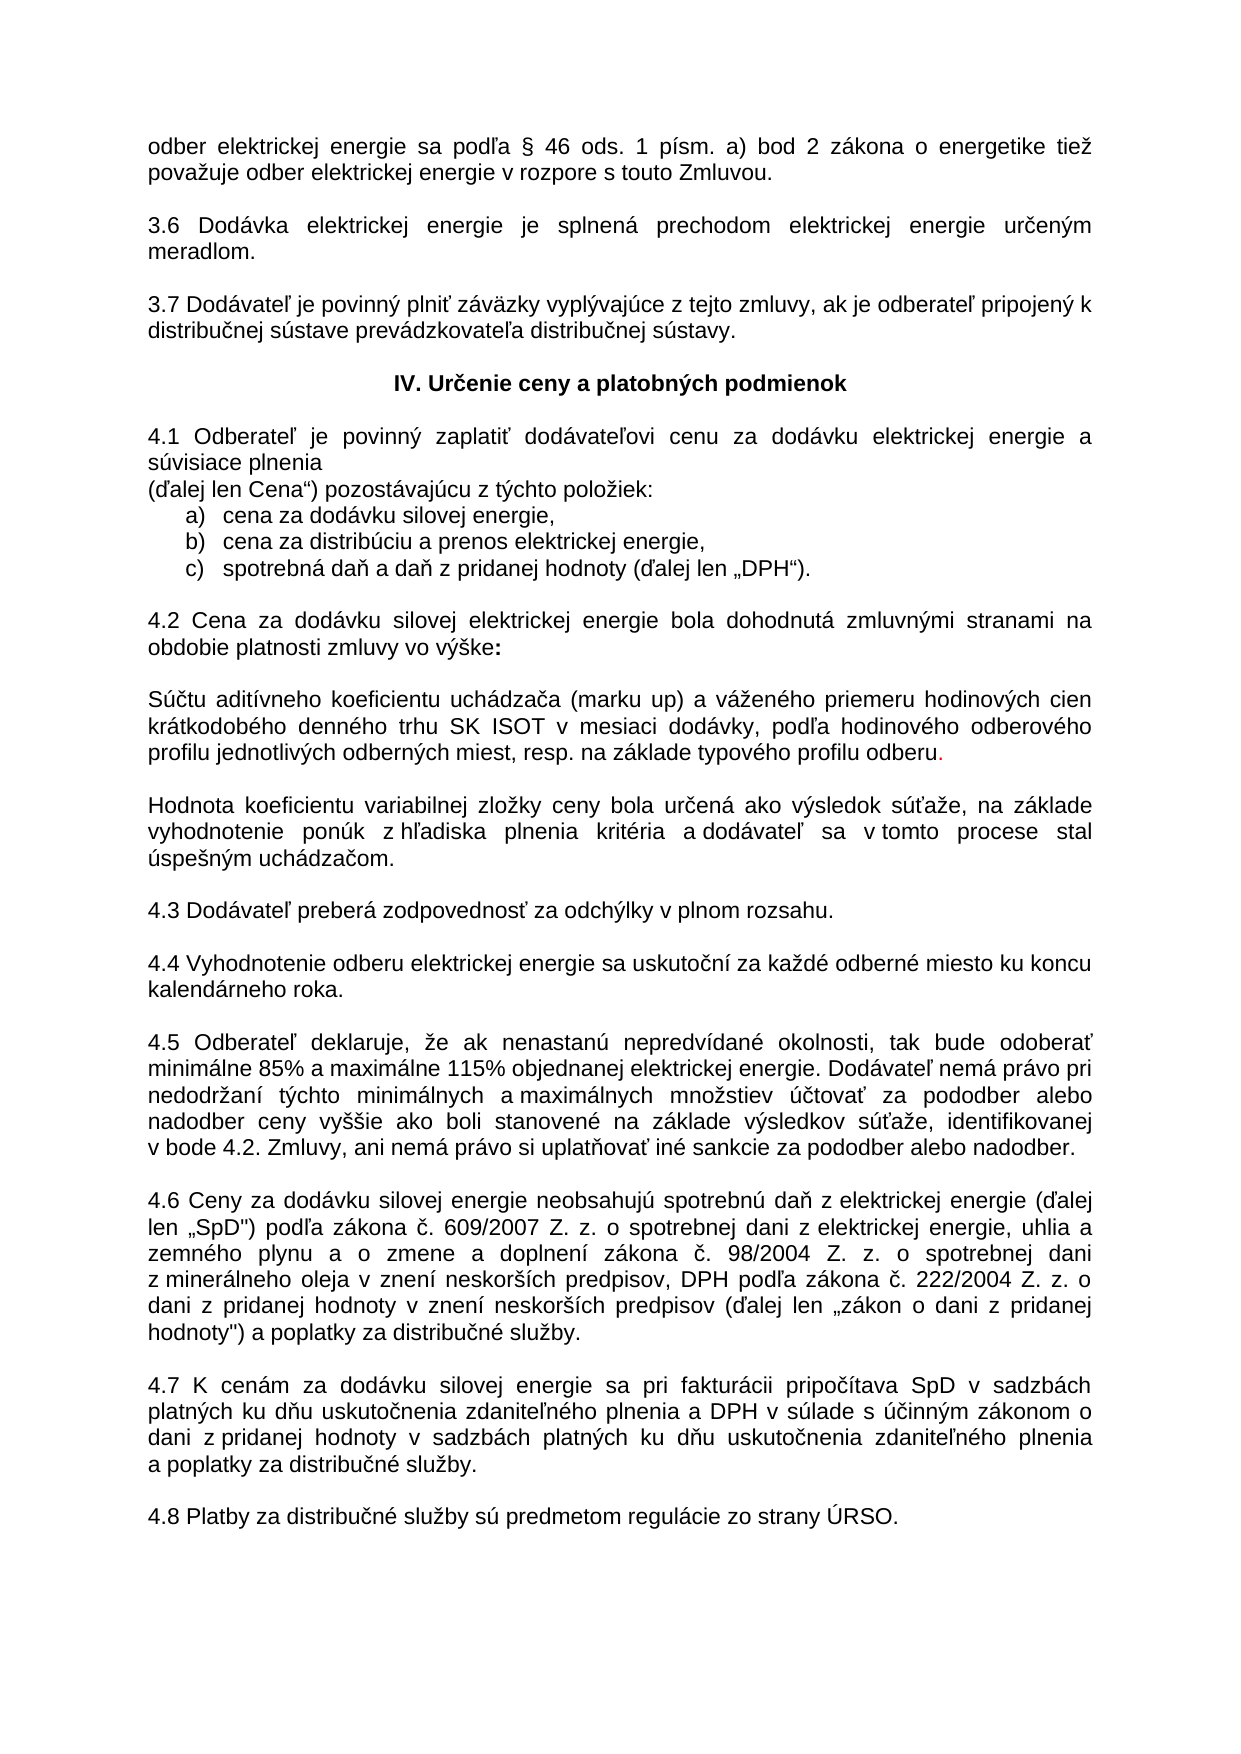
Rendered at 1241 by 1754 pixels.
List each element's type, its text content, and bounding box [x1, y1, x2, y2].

list cena za dodávku silovej energie, [185, 502, 1093, 528]
text 4.7 K cenám za dodávku silovej energie sa pri fakturácii pripočítava SpD v sadzbách platných ku dňu uskutočnenia zdaniteľného plnenia a DPH v súlade s účinným zákonom o dani z pridanej hodnoty v sadzbách platných ku dňu uskutočnenia zdaniteľného plnenia a poplatky za distribučné služby. [148, 1372, 1093, 1477]
text (ďalej len Cena“) pozostávajúcu z týchto položiek: [148, 476, 1093, 502]
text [148, 133, 1093, 186]
text 4.2 Cena za dodávku silovej elektrickej energie bola dohodnutá zmluvnými stranami na obdobie platnosti zmluvy vo výške: [148, 607, 1093, 660]
list spotrebná daň a daň z pridanej hodnoty (ďalej len „DPH“). [185, 554, 1093, 581]
text 4.4 Vyhodnotenie odberu elektrickej energie sa uskutoční za každé odberné miesto ku koncu kalendárneho roka. [148, 950, 1093, 1003]
text 3.6 Dodávka elektrickej energie je splnená prechodom elektrickej energie určeným meradlom. [148, 212, 1093, 265]
list cena za distribúciu a prenos elektrickej energie, [185, 528, 1093, 554]
text 4.6 Ceny za dodávku silovej energie neobsahujú spotrebnú daň z elektrickej energie (ďalej len „SpD") podľa zákona č. 609/2007 Z. z. o spotrebnej dani z elektrickej energie, uhlia a zemného plynu a o zmene a doplnení zákona č. 98/2004 Z. z. o spotrebnej dani z minerálneho oleja v znení neskorších predpisov, DPH podľa zákona č. 222/2004 Z. z. o dani z pridanej hodnoty v znení neskorších predpisov (ďalej len „zákon o dani z pridanej hodnoty") a poplatky za distribučné služby. [148, 1187, 1093, 1345]
text 4.5 Odberateľ deklaruje, že ak nenastanú nepredvídané okolnosti, tak bude odoberať minimálne 85% a maximálne 115% objednanej elektrickej energie. Dodávateľ nemá právo pri nedodržaní týchto minimálnych a maximálnych množstiev účtovať za pododber alebo nadodber ceny vyššie ako boli stanovené na základe výsledkov súťaže, identifikovanej v bode 4.2. Zmluvy, ani nemá právo si uplatňovať iné sankcie za pododber alebo nadodber. [148, 1029, 1093, 1161]
text 4.1 Odberateľ je povinný zaplatiť dodávateľovi cenu za dodávku elektrickej energie a súvisiace plnenia [148, 423, 1093, 476]
text 3.7 Dodávateľ je povinný plniť záväzky vyplývajúce z tejto zmluvy, ak je odberateľ pripojený k distribučnej sústave prevádzkovateľa distribučnej sústavy. [148, 291, 1093, 344]
text Hodnota koeficientu variabilnej zložky ceny bola určená ako výsledok súťaže, na základe vyhodnotenie ponúk z hľadiska plnenia kritéria a dodávateľ sa v tomto procese stal úspešným uchádzačom. [148, 792, 1093, 871]
text 4.8 Platby za distribučné služby sú predmetom regulácie zo strany ÚRSO. [148, 1503, 1093, 1530]
text 4.3 Dodávateľ preberá zodpovednosť za odchýlky v plnom rozsahu. [148, 897, 1093, 923]
text IV. Určenie ceny a platobných podmienok [148, 370, 1093, 396]
text Súčtu aditívneho koeficientu uchádzača (marku up) a váženého priemeru hodinových cien krátkodobého denného trhu SK ISOT v mesiaci dodávky, podľa hodinového odberového profilu jednotlivých odberných miest, resp. na základe typového profilu odberu. [148, 686, 1093, 765]
